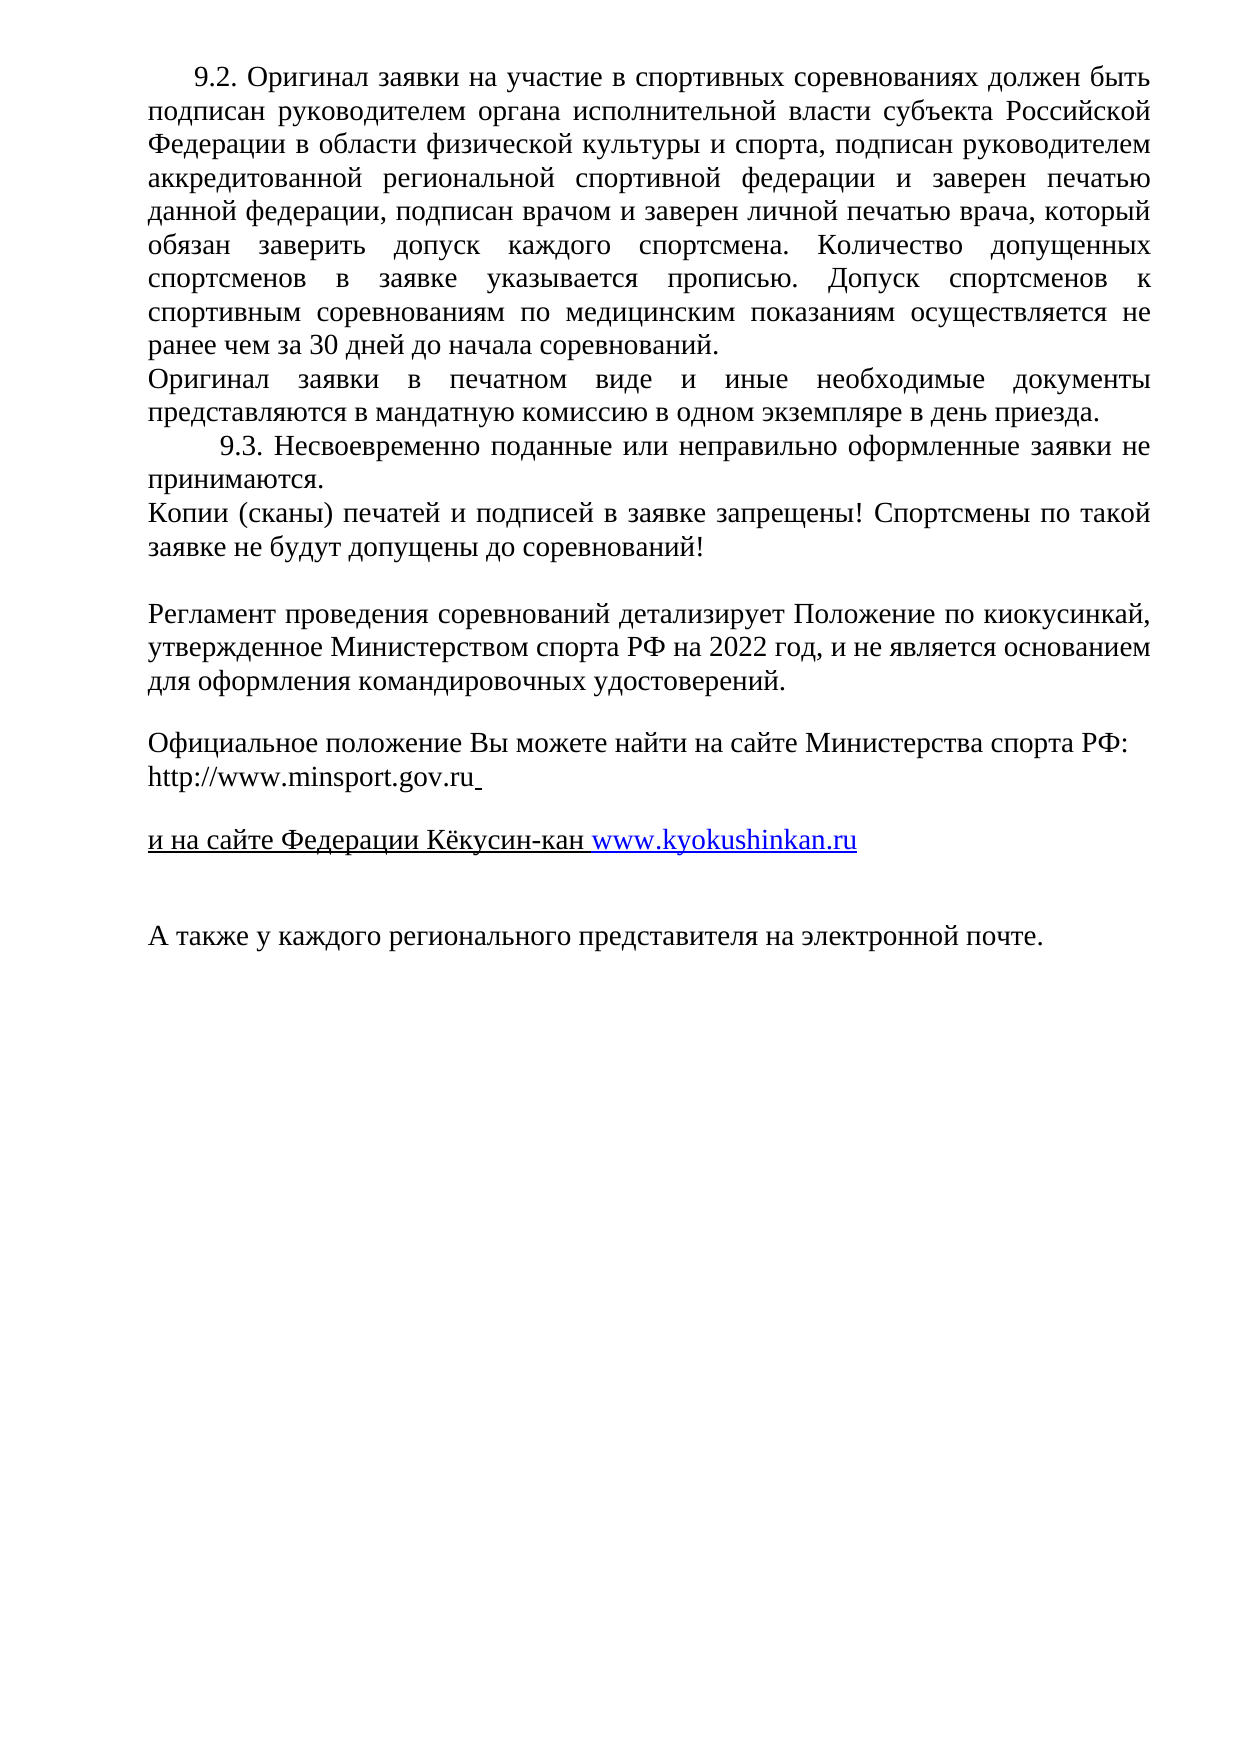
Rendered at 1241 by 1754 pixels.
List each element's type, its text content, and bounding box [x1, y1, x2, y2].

text Оригинал заявки в печатном виде и иные необходимые документы представляются в мандатную комиссию в одном экземпляре в день приезда. [148, 361, 1152, 428]
text 9.3. Несвоевременно поданные или неправильно оформленные заявки не принимаются. [148, 428, 1152, 495]
text 9.2. Оригинал заявки на участие в спортивных соревнованиях должен быть подписан руководителем органа исполнительной власти субъекта Российской Федерации в области физической культуры и спорта, подписан руководителем аккредитованной региональной спортивной федерации и заверен печатью данной федерации, подписан врачом и заверен личной печатью врача, который обязан заверить допуск каждого спортсмена. Количество допущенных спортсменов в заявке указывается прописью. Допуск спортсменов к спортивным соревнованиям по медицинским показаниям осуществляется не ранее чем за 30 дней до начала соревнований. [148, 59, 1152, 361]
text Официальное положение Вы можете найти на сайте Министерства спорта РФ: http://www.minsport.gov.ru [148, 726, 1152, 793]
text и на сайте Федерации Кёкусин-кан www.kyokushinkan.ru [148, 822, 1152, 855]
text А также у каждого регионального представителя на электронной почте. [148, 918, 1152, 952]
text Копии (сканы) печатей и подписей в заявке запрещены! Спортсмены по такой заявке не будут допущены до соревнований! [148, 495, 1152, 562]
text Регламент проведения соревнований детализирует Положение по киокусинкай, утвержденное Министерством спорта РФ на 2022 год, и не является основанием для оформления командировочных удостоверений. [148, 596, 1152, 696]
